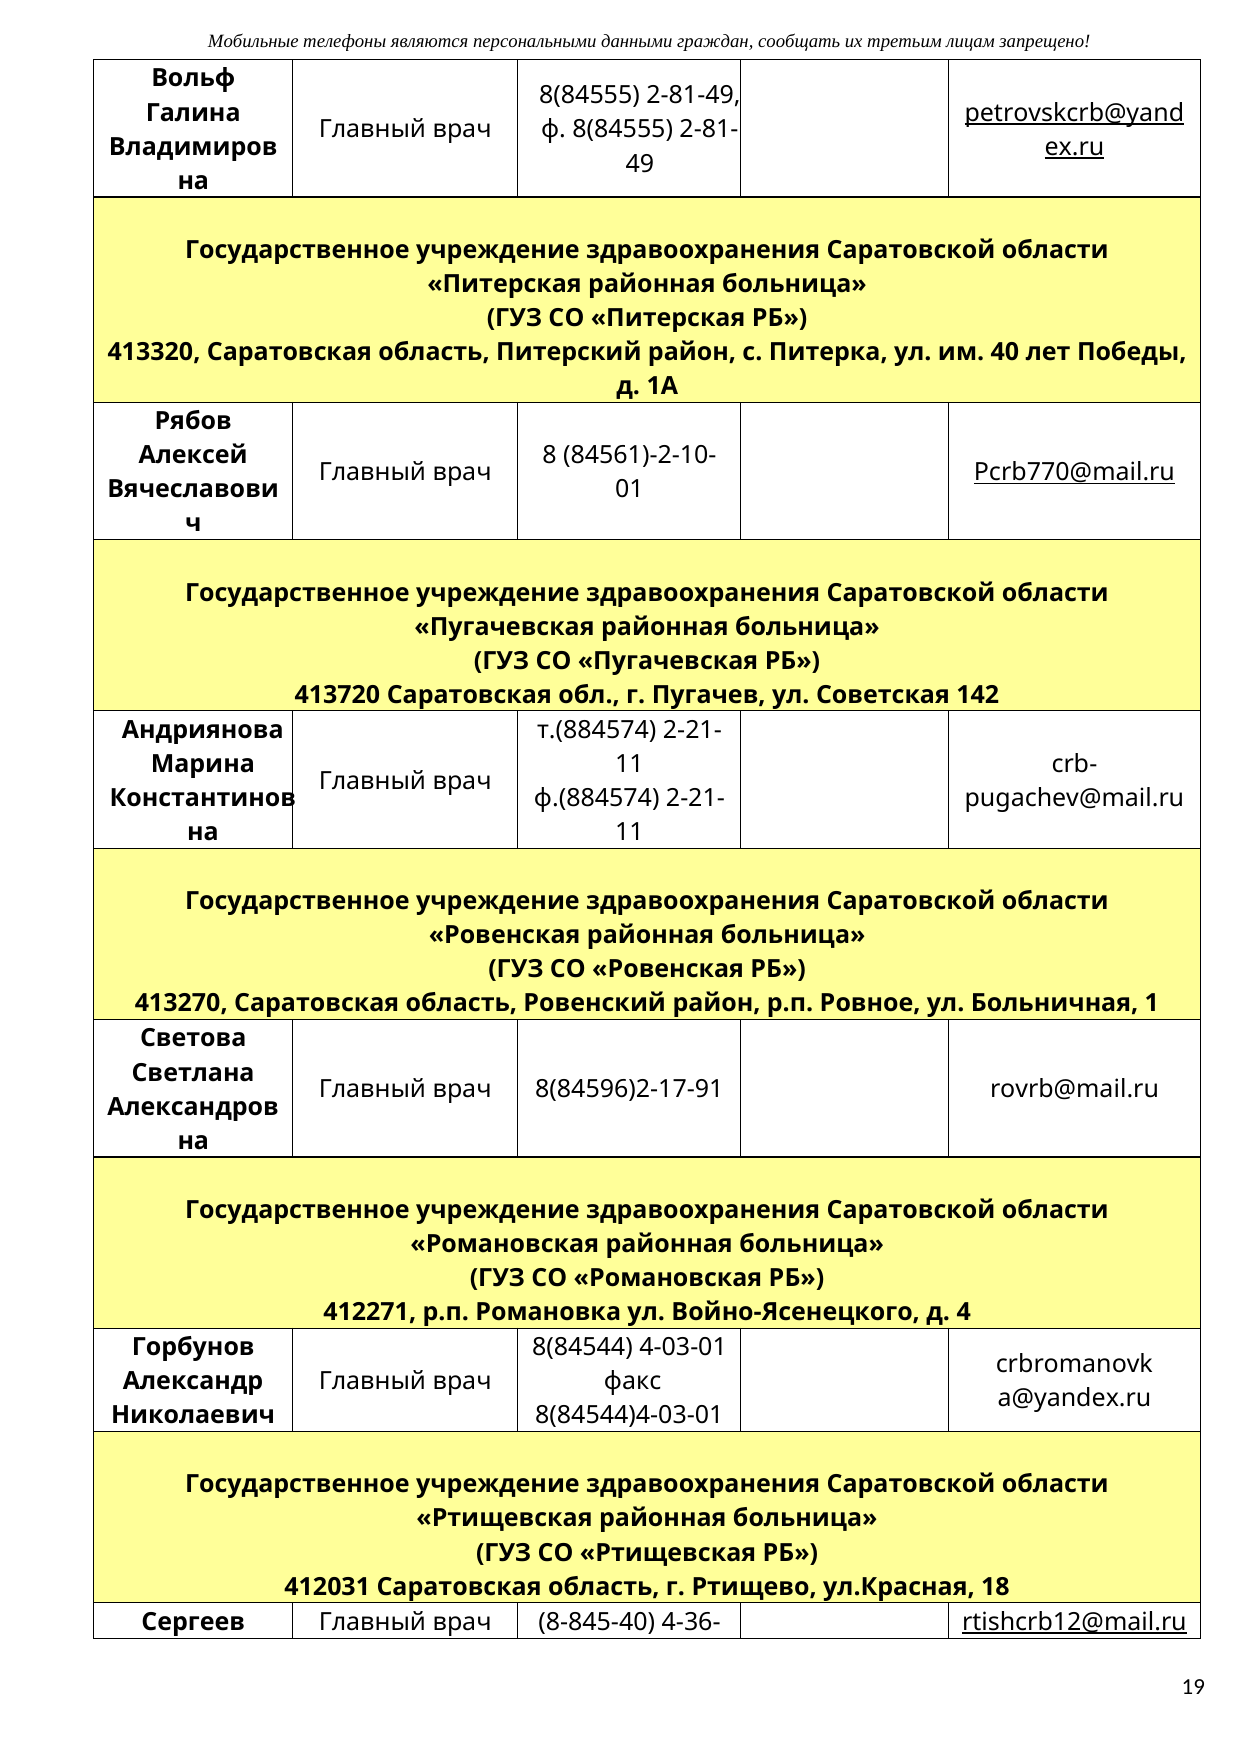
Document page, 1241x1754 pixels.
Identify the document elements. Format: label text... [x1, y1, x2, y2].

table_cell Государственное учреждение здравоохранения Саратовской области «Романовская районная больница» (ГУЗ СО «Романовская РБ») 412271, р.п. Романовка ул. Войно-Ясенецкого, д. 4 [94, 1158, 1200, 1328]
table_cell Государственное учреждение здравоохранения Саратовской области «Ртищевская районная больница» (ГУЗ СО «Ртищевская РБ») 412031 Саратовская область, г. Ртищево, ул.Красная, 18 [94, 1432, 1200, 1602]
table_cell [741, 403, 948, 539]
table_cell 8(84555) 2-81-49, ф. 8(84555) 2-81-49 [518, 60, 740, 196]
table_cell Главный врач [293, 60, 517, 196]
table_cell Вольф Галина Владимировна [94, 60, 292, 196]
table_cell Горбунов Александр Николаевич [94, 1329, 292, 1431]
table_cell 8 (84561)-2-10-01 [518, 403, 740, 539]
table_cell 8(84596)2-17-91 [518, 1020, 740, 1156]
table_cell 8(84544) 4-03-01 факс 8(84544)4-03-01 [518, 1329, 740, 1431]
table_cell [741, 711, 948, 848]
table_cell Государственное учреждение здравоохранения Саратовской области «Пугачевская районная больница» (ГУЗ СО «Пугачевская РБ») 413720 Саратовская обл., г. Пугачев, ул. Советская 142 [94, 540, 1200, 710]
table_cell [741, 1020, 948, 1156]
table_cell Государственное учреждение здравоохранения Саратовской области «Ровенская районная больница» (ГУЗ СО «Ровенская РБ») 413270, Саратовская область, Ровенский район, р.п. Ровное, ул. Больничная, 1 [94, 849, 1200, 1019]
table_cell Pcrb770@mail.ru [949, 403, 1200, 539]
table_cell [741, 1603, 948, 1637]
table_cell petrovskcrb@yandex.ru [949, 60, 1200, 196]
table_cell Светова Светлана Александровна [94, 1020, 292, 1156]
table_cell Главный врач [293, 711, 517, 848]
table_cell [94, 1603, 292, 1637]
table_cell rovrb@mail.ru [949, 1020, 1200, 1156]
table_cell [741, 60, 948, 196]
table_cell [741, 1329, 948, 1431]
table_cell Рябов Алексей Вячеславович [94, 403, 292, 539]
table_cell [518, 1603, 740, 1637]
table_cell Андриянова Марина Константиновна [94, 711, 292, 848]
table_cell т.(884574) 2-21-11 ф.(884574) 2-21-11 [518, 711, 740, 848]
table_cell crbromanovka@yandex.ru [949, 1329, 1200, 1431]
table_cell Главный врач [293, 1603, 517, 1637]
table_cell Государственное учреждение здравоохранения Саратовской области «Питерская районная больница» (ГУЗ СО «Питерская РБ») 413320, Саратовская область, Питерский район, с. Питерка, ул. им. 40 лет Победы, д. 1А [94, 198, 1200, 402]
table_cell rtishcrb12@mail.ru [949, 1603, 1200, 1637]
table_cell Главный врач [293, 1329, 517, 1431]
table_cell Главный врач [293, 403, 517, 539]
table_cell Главный врач [293, 1020, 517, 1156]
table_cell сrb-pugachev@mail.ru [949, 711, 1200, 848]
